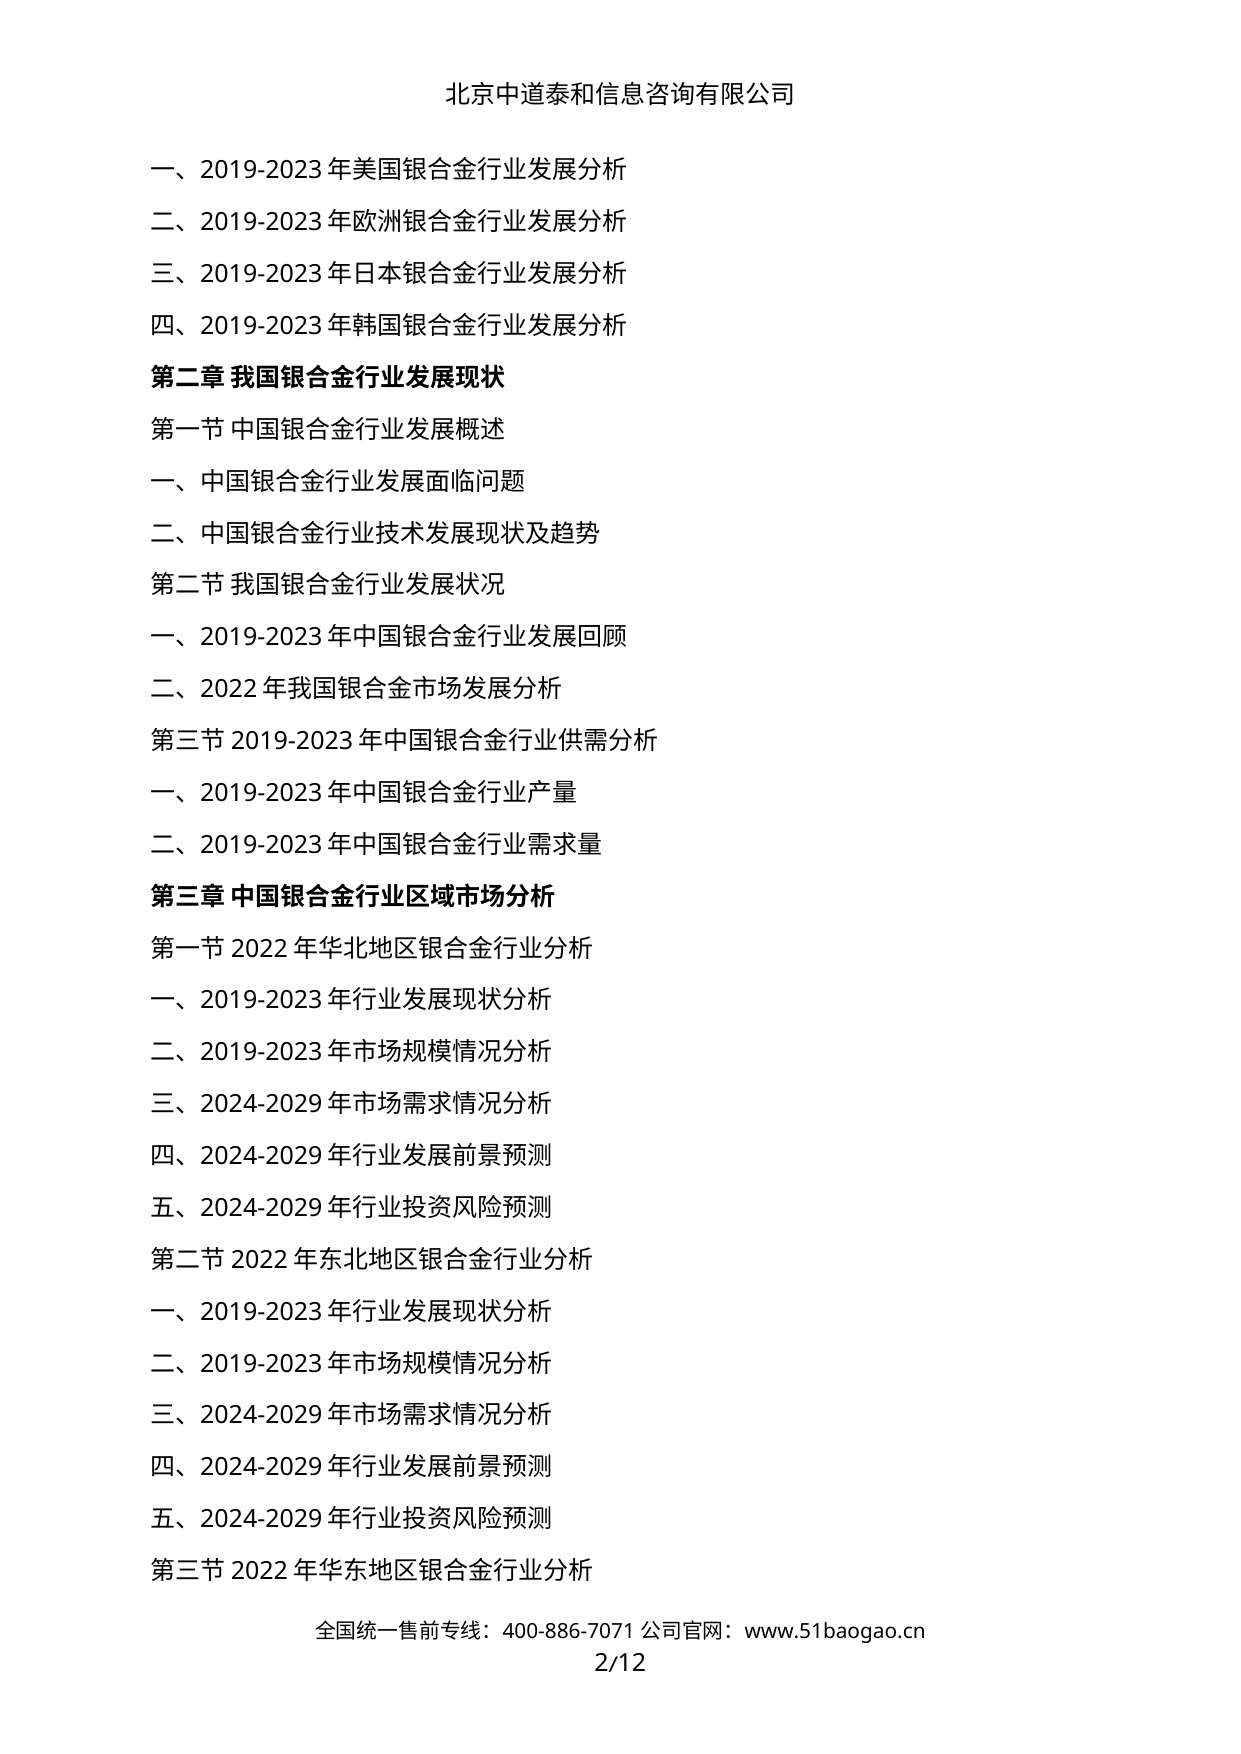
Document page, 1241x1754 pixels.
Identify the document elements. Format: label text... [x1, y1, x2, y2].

text 四、2024-2029年行业发展前景预测 [150, 1447, 1090, 1483]
text 第二章 我国银合金行业发展现状 [150, 357, 1090, 394]
text 二、中国银合金行业技术发展现状及趋势 [150, 513, 1090, 549]
text 二、2019-2023年市场规模情况分析 [150, 1032, 1090, 1068]
text 二、2019-2023年中国银合金行业需求量 [150, 824, 1090, 861]
text 第二节 2022年东北地区银合金行业分析 [150, 1239, 1090, 1276]
text 三、2019-2023年日本银合金行业发展分析 [150, 254, 1090, 290]
text 四、2024-2029年行业发展前景预测 [150, 1136, 1090, 1172]
text 二、2019-2023年欧洲银合金行业发展分析 [150, 202, 1090, 238]
text 一、2019-2023年中国银合金行业产量 [150, 772, 1090, 809]
text 二、2019-2023年市场规模情况分析 [150, 1343, 1090, 1379]
text 一、2019-2023年中国银合金行业发展回顾 [150, 617, 1090, 653]
text 四、2019-2023年韩国银合金行业发展分析 [150, 306, 1090, 342]
text 一、中国银合金行业发展面临问题 [150, 461, 1090, 497]
text 第一节 中国银合金行业发展概述 [150, 409, 1090, 446]
text 一、2019-2023年行业发展现状分析 [150, 980, 1090, 1016]
text 第二节 我国银合金行业发展状况 [150, 565, 1090, 601]
text 三、2024-2029年市场需求情况分析 [150, 1395, 1090, 1431]
text 第一节 2022年华北地区银合金行业分析 [150, 928, 1090, 964]
text 第三节 2022年华东地区银合金行业分析 [150, 1551, 1090, 1587]
text 第三节 2019-2023年中国银合金行业供需分析 [150, 721, 1090, 757]
text 第三章 中国银合金行业区域市场分析 [150, 876, 1090, 912]
text 三、2024-2029年市场需求情况分析 [150, 1084, 1090, 1120]
text 五、2024-2029年行业投资风险预测 [150, 1187, 1090, 1224]
text 一、2019-2023年行业发展现状分析 [150, 1291, 1090, 1327]
text 一、2019-2023年美国银合金行业发展分析 [150, 150, 1090, 186]
text 五、2024-2029年行业投资风险预测 [150, 1499, 1090, 1535]
text 二、2022年我国银合金市场发展分析 [150, 669, 1090, 705]
